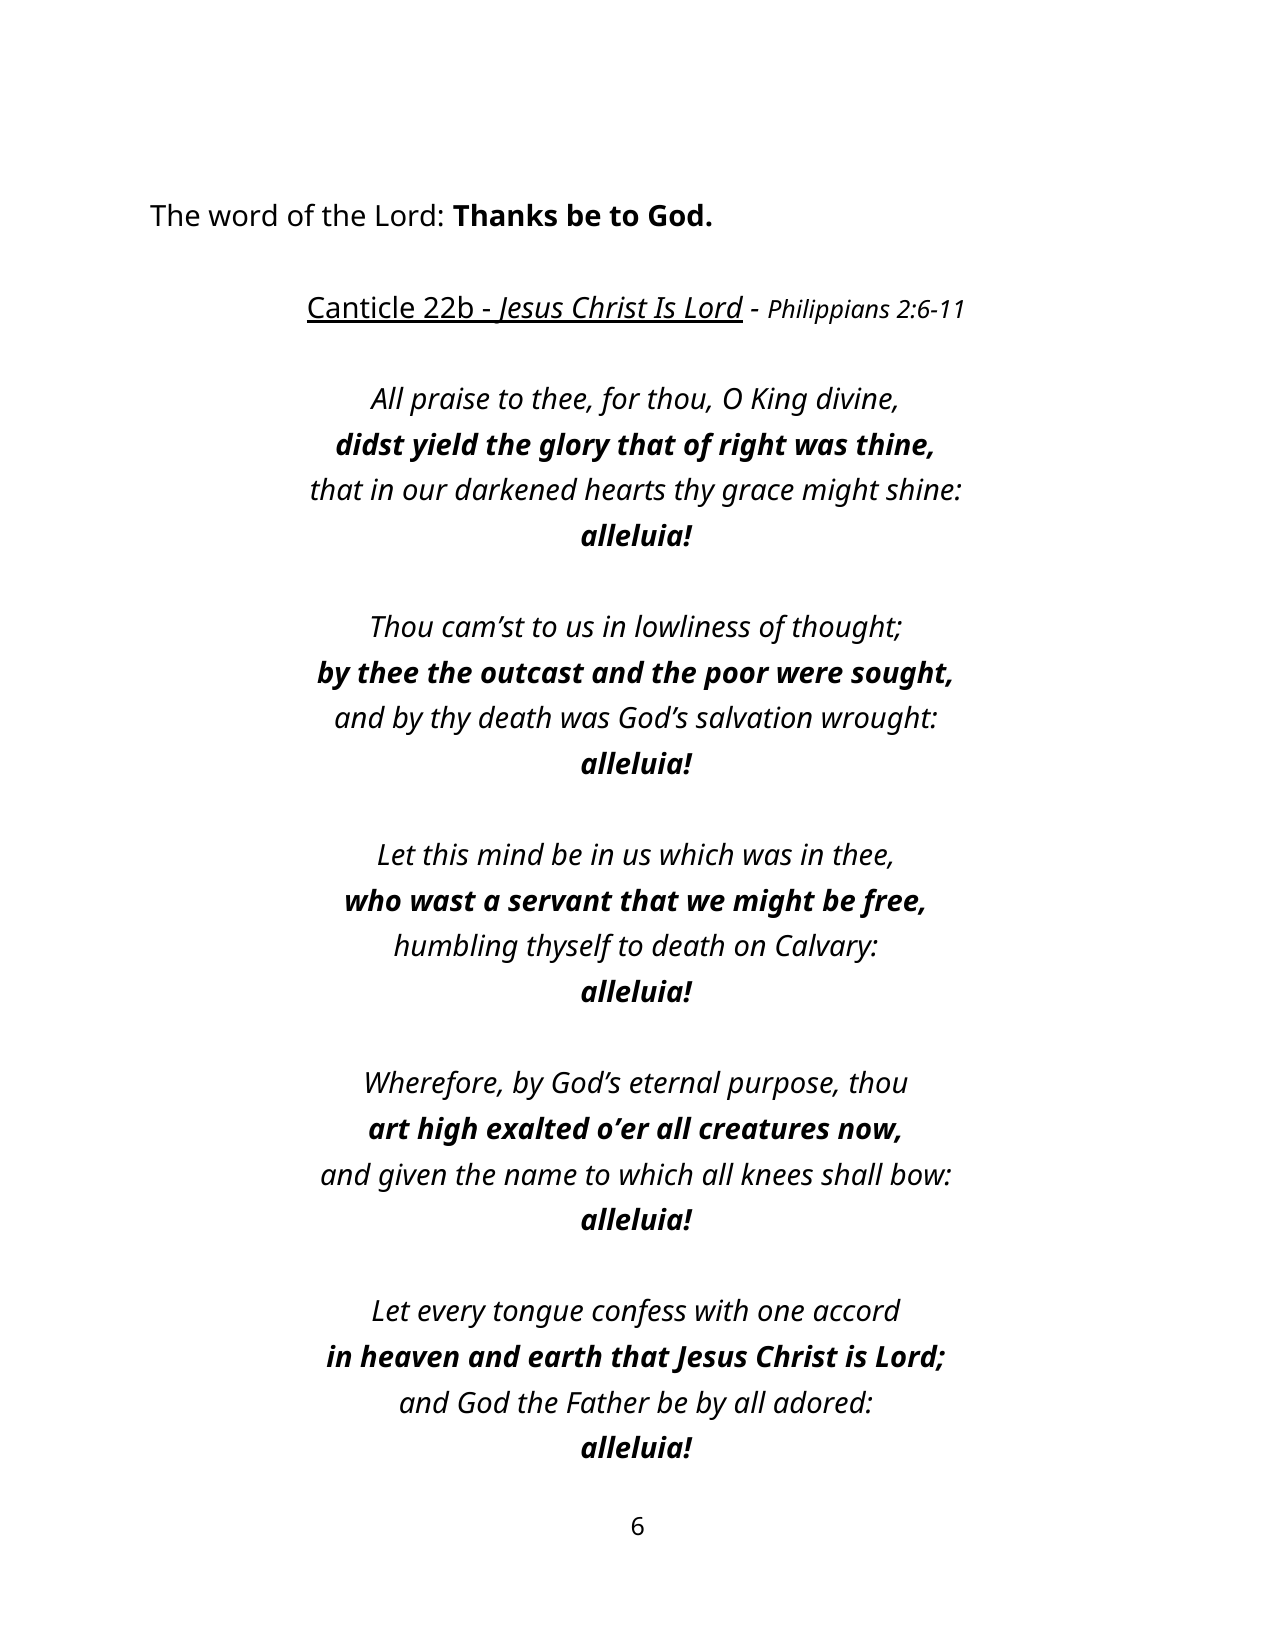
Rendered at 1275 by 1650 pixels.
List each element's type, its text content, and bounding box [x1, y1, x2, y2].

text and God the Father be by all adored: [150, 1382, 1125, 1422]
text by thee the outcast and the poor were sought, [150, 652, 1125, 692]
text humbling thyself to death on Calvary: [150, 926, 1125, 965]
text The word of the Lord: Thanks be to God. [150, 196, 1125, 235]
text didst yield the glory that of right was thine, [150, 424, 1125, 463]
text Canticle 22b - Jesus Christ Is Lord - Philippians 2:6-11 [150, 287, 1125, 327]
text who wast a servant that we might be free, [150, 880, 1125, 920]
text alleluia! [150, 743, 1125, 783]
text in heaven and earth that Jesus Christ is Lord; [150, 1336, 1125, 1376]
text Thou cam’st to us in lowliness of thought; [150, 606, 1125, 646]
text and given the name to which all knees shall bow: [150, 1154, 1125, 1193]
text alleluia! [150, 515, 1125, 555]
text Let this mind be in us which was in thee, [150, 834, 1125, 874]
text alleluia! [150, 971, 1125, 1011]
text Let every tongue confess with one accord [150, 1291, 1125, 1330]
text All praise to thee, for thou, O King divine, [150, 378, 1125, 418]
text art high exalted o’er all creatures now, [150, 1108, 1125, 1148]
text and by thy death was God’s salvation wrought: [150, 697, 1125, 737]
text that in our darkened hearts thy grace might shine: [150, 469, 1125, 509]
text alleluia! [150, 1199, 1125, 1239]
text Wherefore, by God’s eternal purpose, thou [150, 1062, 1125, 1102]
text alleluia! [150, 1427, 1125, 1467]
